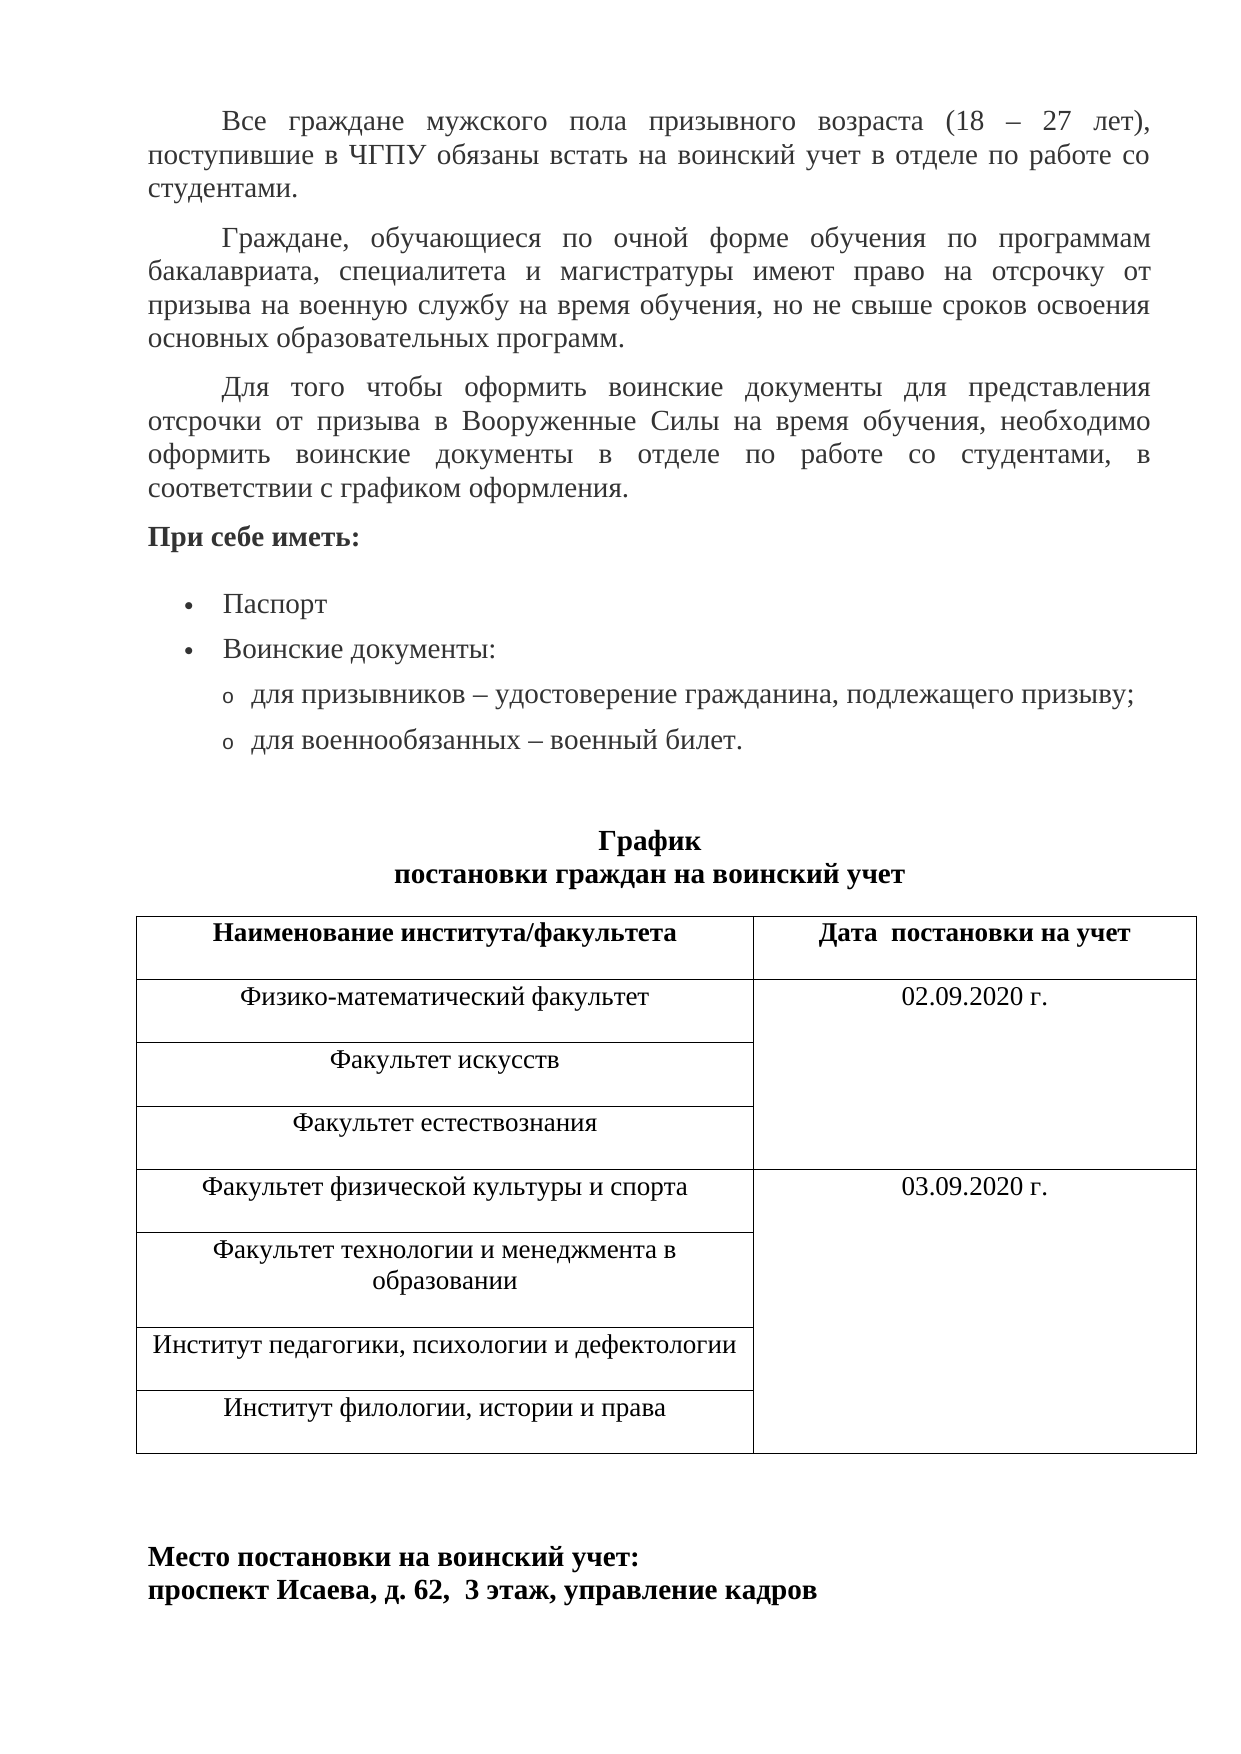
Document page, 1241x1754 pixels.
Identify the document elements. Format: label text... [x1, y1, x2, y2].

table_cell Факультет естествознания [137, 1107, 753, 1169]
table_cell Факультет технологии и менеджмента в образовании [137, 1233, 753, 1327]
list Паспорт [185, 582, 1152, 619]
table_cell Факультет искусств [137, 1043, 753, 1106]
text проспект Исаева, д. 62, 3 этаж, управление кадров [148, 1572, 1152, 1606]
table_cell Институт педагогики, психологии и дефектологии [137, 1328, 753, 1390]
table_cell Институт филологии, истории и права [137, 1391, 753, 1453]
text График [148, 823, 1152, 856]
text При себе иметь: [148, 519, 1152, 553]
text постановки граждан на воинский учет [148, 856, 1152, 890]
text Граждане, обучающиеся по очной форме обучения по программам бакалавриата, специалитета и магистратуры имеют право на отсрочку от призыва на военную службу на время обучения, но не свыше сроков освоения основных образовательных программ. [148, 220, 1152, 354]
table_cell 02.09.2020 г. [754, 980, 1196, 1169]
text Место постановки на воинский учет: [148, 1539, 1152, 1572]
table_cell Факультет физической культуры и спорта [137, 1170, 753, 1232]
text Для того чтобы оформить воинские документы для представления отсрочки от призыва в Вооруженные Силы на время обучения, необходимо оформить воинские документы в отделе по работе со студентами, в соответствии с графиком оформления. [148, 369, 1152, 504]
list Воинские документы: [185, 627, 1152, 665]
table_cell 03.09.2020 г. [754, 1170, 1196, 1453]
table_header Дата постановки на учет [754, 917, 1196, 979]
text Все граждане мужского пола призывного возраста (18 – 27 лет), поступившие в ЧГПУ обязаны встать на воинский учет в отделе по работе со студентами. [148, 103, 1152, 204]
list для призывников – удостоверение гражданина, подлежащего призыву; [222, 673, 1152, 710]
list для военнообязанных – военный билет. [222, 718, 1152, 755]
table_header Наименование института/факультета [137, 917, 753, 979]
table_cell Физико-математический факультет [137, 980, 753, 1042]
